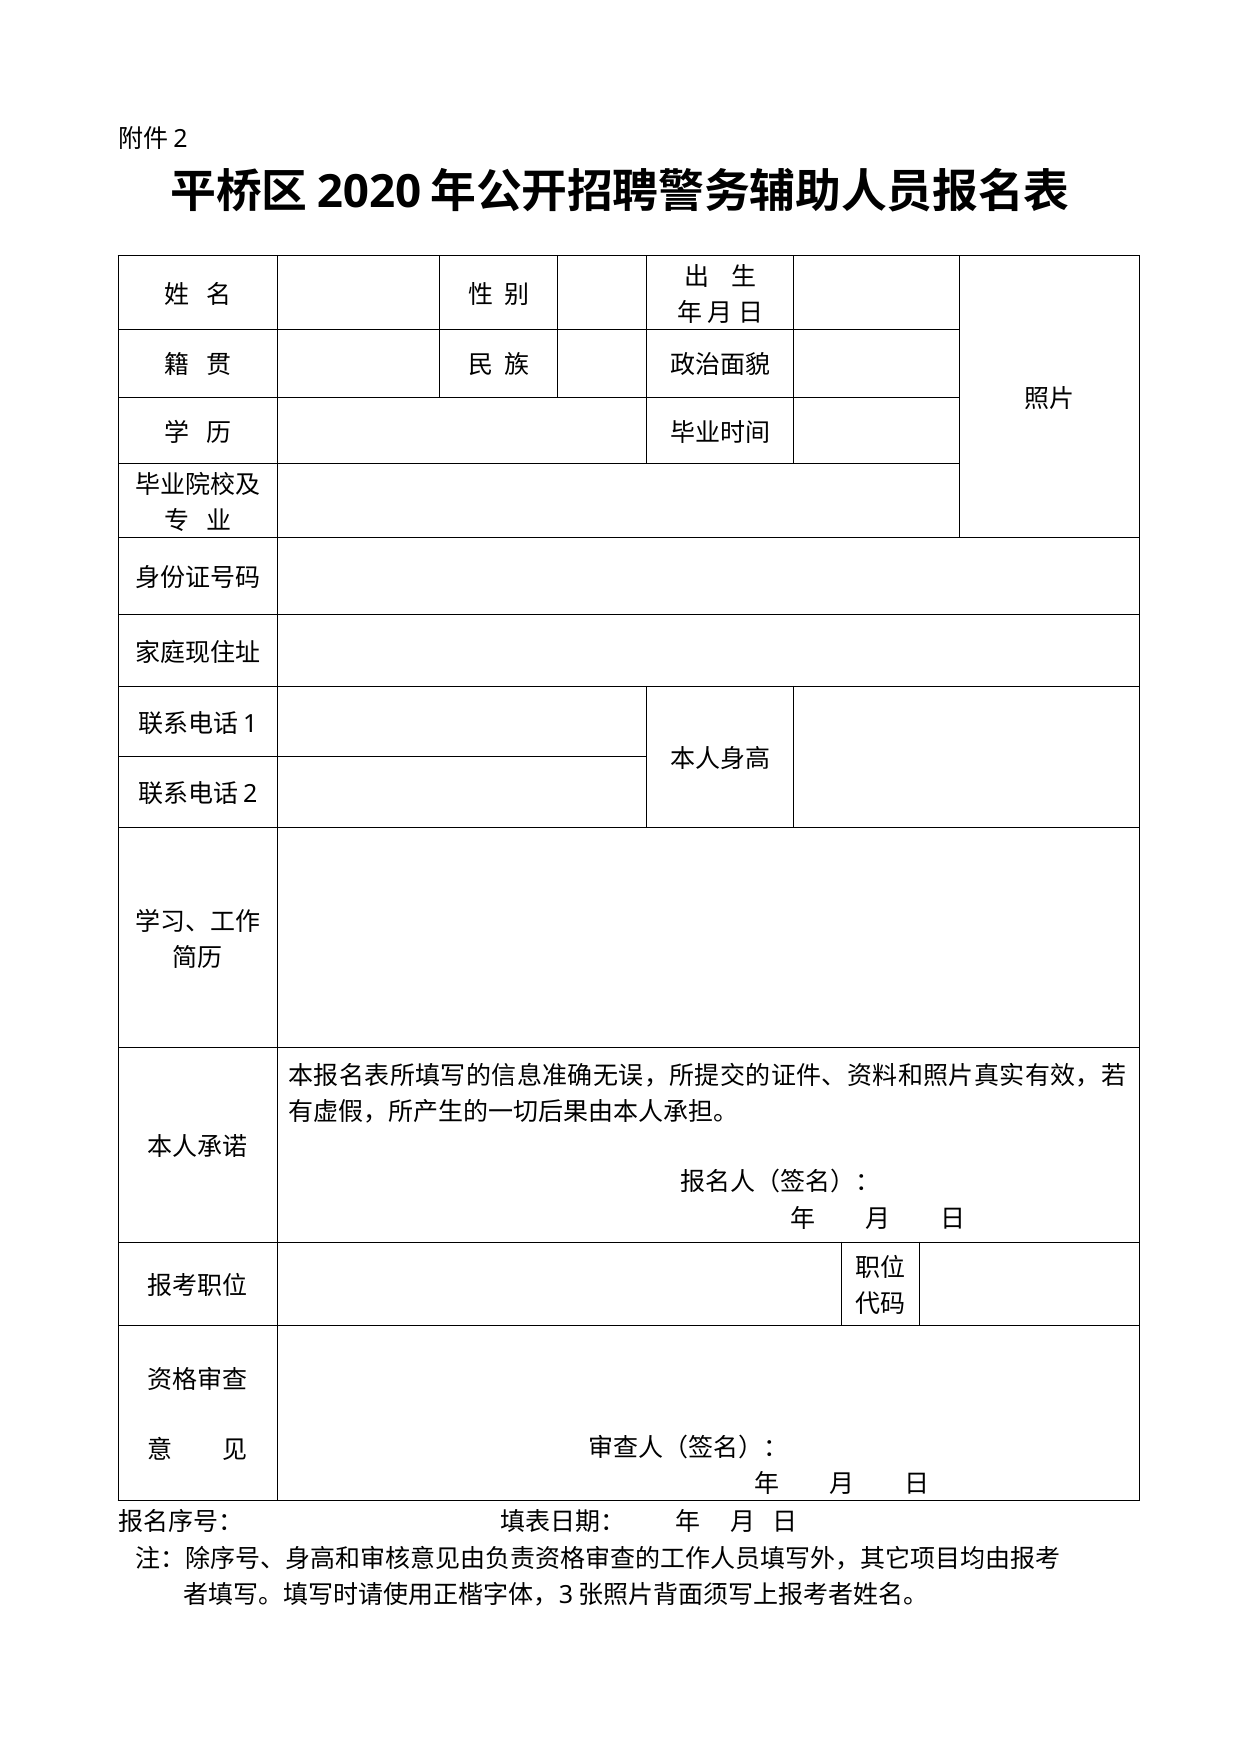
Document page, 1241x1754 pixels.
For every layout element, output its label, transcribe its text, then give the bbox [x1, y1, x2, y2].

table_header 出 生 年 月 日 [647, 256, 793, 328]
table_cell [278, 757, 646, 827]
text 附件2 [118, 118, 1122, 154]
table_cell [278, 828, 1139, 1047]
table_cell 家庭现住址 [119, 615, 277, 686]
table_cell 学 历 [119, 398, 277, 463]
table_cell 民 族 [440, 330, 557, 397]
table_cell [278, 464, 959, 537]
table_cell 职位代码 [842, 1243, 919, 1324]
table_cell [278, 330, 439, 397]
table_cell [920, 1243, 1139, 1324]
table_header 姓 名 [119, 256, 277, 328]
table_cell [278, 538, 1139, 614]
table_cell [278, 1243, 841, 1324]
table_cell [558, 330, 646, 397]
table_cell 身份证号码 [119, 538, 277, 614]
table_cell 毕业时间 [647, 398, 793, 463]
table_cell 报考职位 [119, 1243, 277, 1324]
table_cell 本人身高 [647, 687, 793, 827]
text 注：除序号、身高和审核意见由负责资格审查的工作人员填写外，其它项目均由报考者填写。填写时请使用正楷字体，3张照片背面须写上报考者姓名。 [135, 1537, 1084, 1611]
table_cell 联系电话2 [119, 757, 277, 827]
table_cell [794, 687, 1139, 827]
table_cell [278, 398, 646, 463]
table_header [278, 256, 439, 328]
table_cell [794, 330, 959, 397]
table_cell 审查人（签名）： 年 月 日 [278, 1326, 1139, 1500]
table_cell 本报名表所填写的信息准确无误，所提交的证件、资料和照片真实有效，若有虚假，所产生的一切后果由本人承担。 报名人（签名）： 年 月 日 [278, 1048, 1139, 1242]
table_cell 政治面貌 [647, 330, 793, 397]
table_cell 联系电话1 [119, 687, 277, 756]
table_cell 学习、工作简历 [119, 828, 277, 1047]
table_cell 籍 贯 [119, 330, 277, 397]
table_header 性 别 [440, 256, 557, 328]
table_cell [278, 615, 1139, 686]
table_cell 毕业院校及专 业 [119, 464, 277, 537]
table_header [558, 256, 646, 328]
table_cell 本人承诺 [119, 1048, 277, 1242]
text 平桥区2020年公开招聘警务辅助人员报名表 [118, 154, 1122, 221]
table_cell [794, 398, 959, 463]
table_header 照片 [960, 256, 1139, 537]
text 报名序号： 填表日期： 年 月 日 [118, 1501, 1122, 1537]
table_cell 资格审查 意 见 [119, 1326, 277, 1500]
table_cell [278, 687, 646, 756]
table_header [794, 256, 959, 328]
